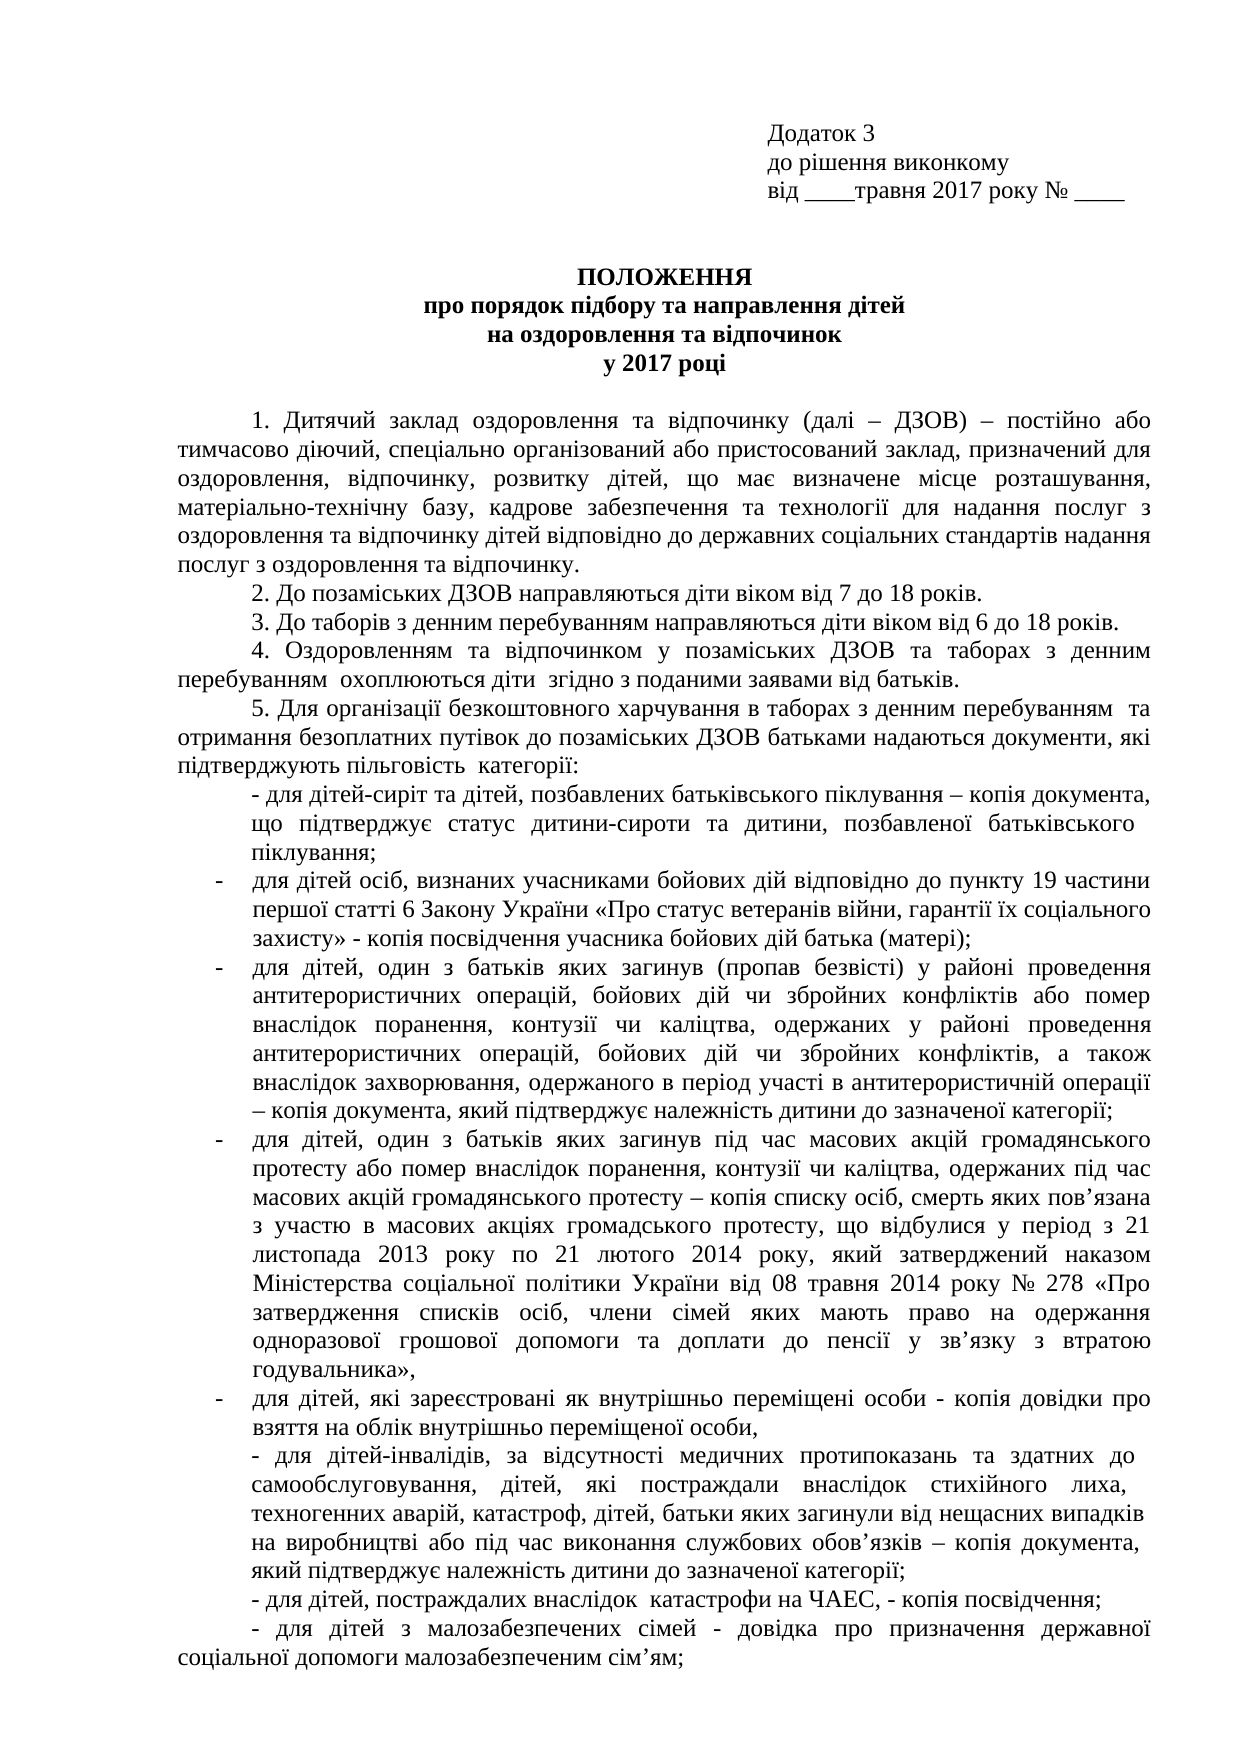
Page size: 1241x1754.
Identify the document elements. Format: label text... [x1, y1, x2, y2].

text 4. Оздоровленням та відпочинком у позаміських ДЗОВ та таборах з денним перебуванням охоплюються діти згідно з поданими заявами від батьків. [177, 636, 1152, 693]
text 5. Для організації безкоштовного харчування в таборах з денним перебуванням та отримання безоплатних путівок до позаміських ДЗОВ батьками надаються документи, які підтверджують пільговість категорії: [177, 693, 1152, 779]
list для дітей осіб, визнаних учасниками бойових дій відповідно до пункту 19 частини першої статті 6 Закону України «Про статус ветеранів війни, гарантії їх соціального захисту» - копія посвідчення учасника бойових дій батька (матері); [215, 866, 1152, 952]
text - для дітей з малозабезпечених сімей - довідка про призначення державної соціальної допомоги малозабезпеченим сім’ям; [177, 1613, 1152, 1671]
text від ____травня 2017 року № ____ [177, 176, 1152, 204]
text на оздоровлення та відпочинок [177, 319, 1152, 348]
text - для дітей, постраждалих внаслідок катастрофи на ЧАЕС, - копія посвідчення; [177, 1584, 1152, 1613]
text ПОЛОЖЕННЯ [177, 262, 1152, 291]
list для дітей, один з батьків яких загинув (пропав безвісті) у районі проведення антитерористичних операцій, бойових дій чи збройних конфліктів або помер внаслідок поранення, контузії чи каліцтва, одержаних у районі проведення антитерористичних операцій, бойових дій чи збройних конфліктів, а також внаслідок захворювання, одержаного в період участі в антитерористичній операції – копія документа, який підтверджує належність дитини до зазначеної категорії; [215, 952, 1152, 1124]
text - для дітей-інвалідів, за відсутності медичних протипоказань та здатних до самообслуговування, дітей, які постраждали внаслідок стихійного лиха, техногенних аварій, катастроф, дітей, батьки яких загинули від нещасних випадків на виробництві або під час виконання службових обов’язків – копія документа, який підтверджує належність дитини до зазначеної категорії; [177, 1441, 1152, 1584]
text Додаток 3 [767, 118, 1152, 147]
text 2. До позаміських ДЗОВ направляються діти віком від 7 до 18 років. [177, 578, 1152, 607]
text - для дітей-сиріт та дітей, позбавлених батьківського піклування – копія документа, що підтверджує статус дитини-сироти та дитини, позбавленої батьківського піклування; [177, 779, 1152, 866]
list для дітей, які зареєстровані як внутрішньо переміщені особи - копія довідки про взяття на облік внутрішньо переміщеної особи, [215, 1383, 1152, 1441]
text до рішення виконкому [177, 147, 1152, 176]
text 1. Дитячий заклад оздоровлення та відпочинку (далі – ДЗОВ) – постійно або тимчасово діючий, спеціально організований або пристосований заклад, призначений для оздоровлення, відпочинку, розвитку дітей, що має визначене місце розташування, матеріально-технічну базу, кадрове забезпечення та технології для надання послуг з оздоровлення та відпочинку дітей відповідно до державних соціальних стандартів надання послуг з оздоровлення та відпочинку. [177, 406, 1152, 578]
list для дітей, один з батьків яких загинув під час масових акцій громадянського протесту або помер внаслідок поранення, контузії чи каліцтва, одержаних під час масових акцій громадянського протесту – копія списку осіб, смерть яких пов’язана з участю в масових акціях громадського протесту, що відбулися у період з 21 листопада 2013 року по 21 лютого 2014 року, який затверджений наказом Міністерства соціальної політики України від 08 травня 2014 року № 278 «Про затвердження списків осіб, члени сімей яких мають право на одержання одноразової грошової допомоги та доплати до пенсії у зв’язку з втратою годувальника», [215, 1124, 1152, 1383]
text про порядок підбору та направлення дітей [177, 291, 1152, 319]
text у 2017 році [177, 348, 1152, 377]
text 3. До таборів з денним перебуванням направляються діти віком від 6 до 18 років. [177, 607, 1152, 636]
